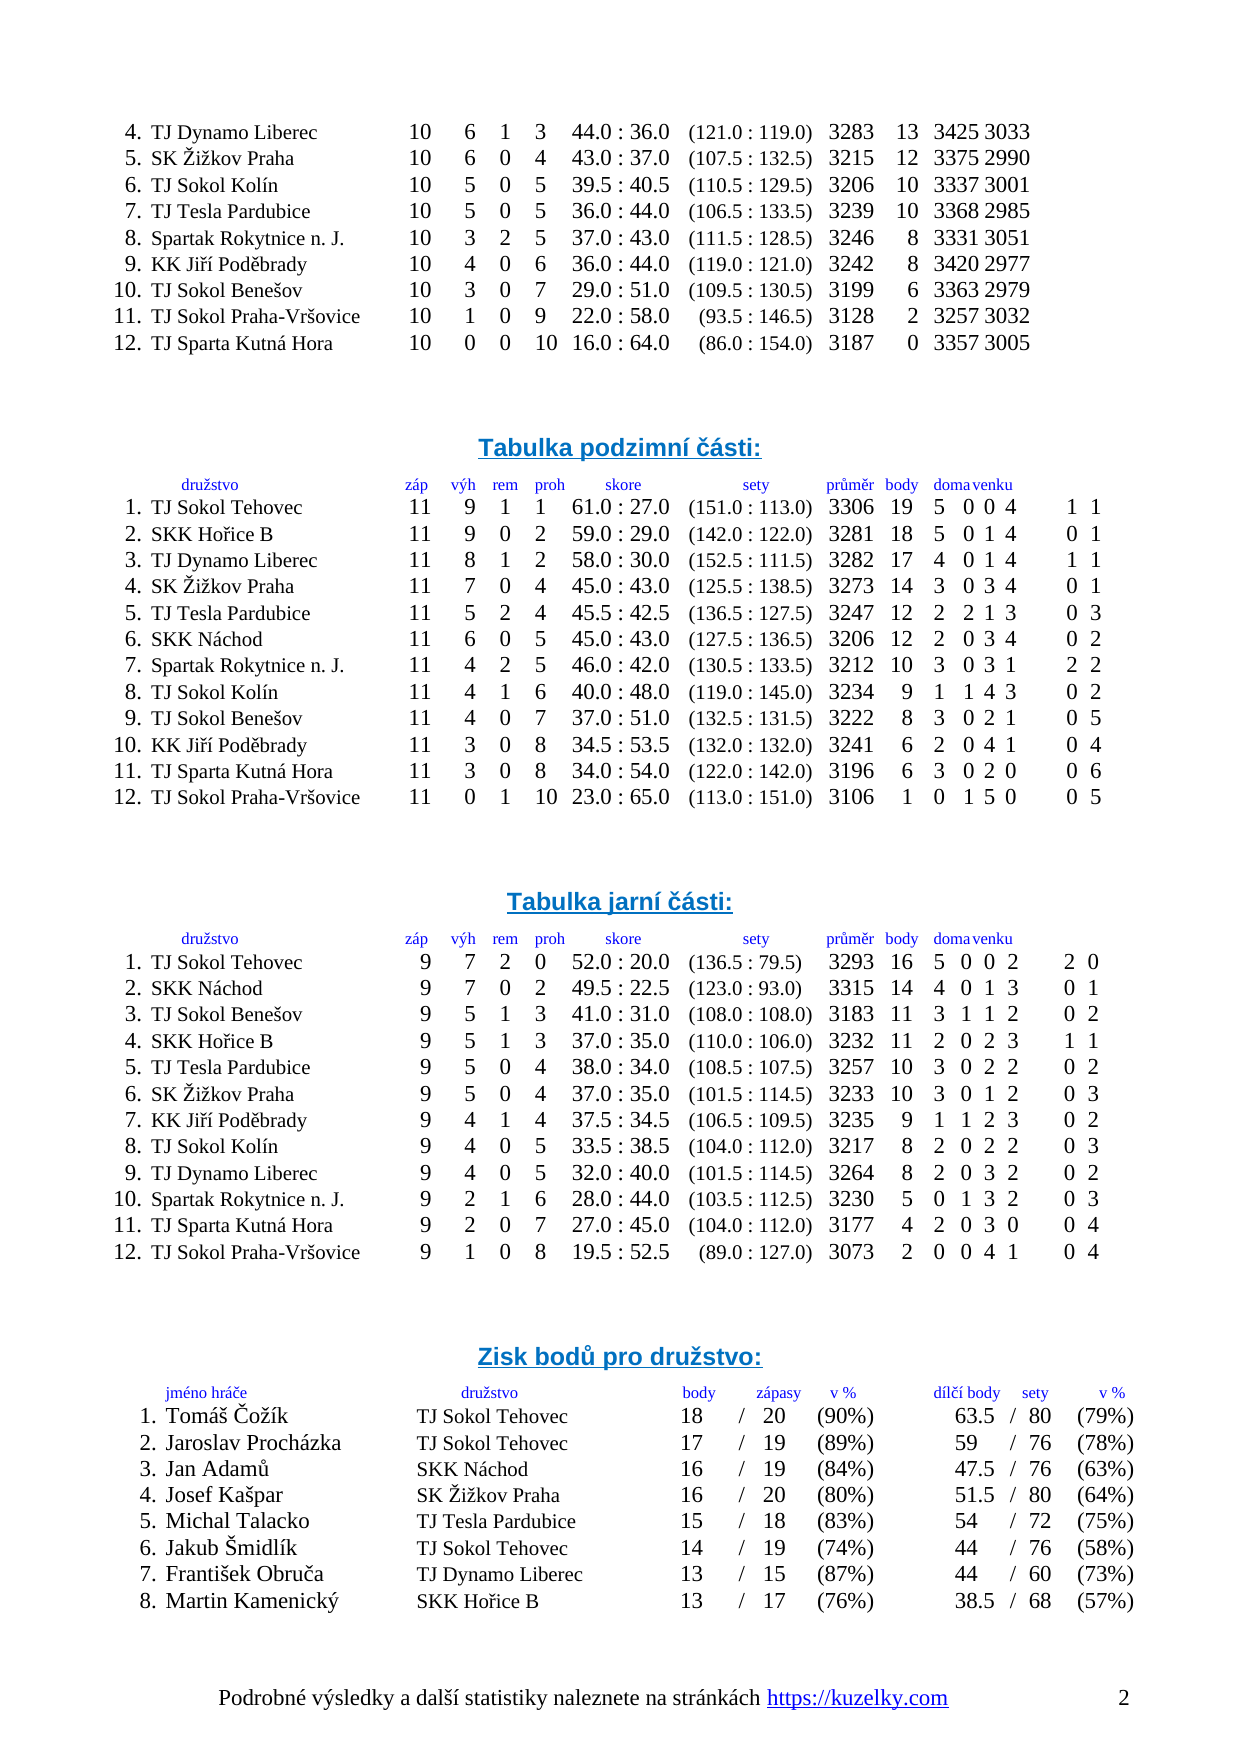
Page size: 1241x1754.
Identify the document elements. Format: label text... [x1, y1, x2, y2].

text 5. TJ Tesla Pardubice 9 5 0 4 38.0 : 34.0 (108.5 : 107.5) 3257 10 3 0 2 2 0 2 [106, 1053, 1134, 1079]
text 4. SK Žižkov Praha 11 7 0 4 45.0 : 43.0 (125.5 : 138.5) 3273 14 3 0 3 4 0 1 [106, 572, 1134, 599]
text 7. František Obruča TJ Dynamo Liberec 13 / 15 (87%) 44 / 60 (73%) [106, 1560, 1134, 1587]
text 2. SKK Náchod 9 7 0 2 49.5 : 22.5 (123.0 : 93.0) 3315 14 4 0 1 3 0 1 [106, 974, 1134, 1001]
text 11. TJ Sparta Kutná Hora 9 2 0 7 27.0 : 45.0 (104.0 : 112.0) 3177 4 2 0 3 0 0 4 [106, 1211, 1134, 1238]
text 4. TJ Dynamo Liberec 10 6 1 3 44.0 : 36.0 (121.0 : 119.0) 3283 13 3425 3033 [106, 118, 1134, 144]
text 5. Michal Talacko TJ Tesla Pardubice 15 / 18 (83%) 54 / 72 (75%) [106, 1508, 1134, 1534]
text 8. TJ Sokol Kolín 9 4 0 5 33.5 : 38.5 (104.0 : 112.0) 3217 8 2 0 2 2 0 3 [106, 1132, 1134, 1159]
text Zisk bodů pro družstvo: [94, 1342, 1145, 1371]
text 3. TJ Dynamo Liberec 11 8 1 2 58.0 : 30.0 (152.5 : 111.5) 3282 17 4 0 1 4 1 1 [106, 546, 1134, 572]
text 10. TJ Sokol Benešov 10 3 0 7 29.0 : 51.0 (109.5 : 130.5) 3199 6 3363 2979 [106, 276, 1134, 303]
text 6. SKK Náchod 11 6 0 5 45.0 : 43.0 (127.5 : 136.5) 3206 12 2 0 3 4 0 2 [106, 625, 1134, 652]
text 8. Martin Kamenický SKK Hořice B 13 / 17 (76%) 38.5 / 68 (57%) [106, 1587, 1134, 1613]
text 2. Jaroslav Procházka TJ Sokol Tehovec 17 / 19 (89%) 59 / 76 (78%) [106, 1428, 1134, 1455]
text 10. KK Jiří Poděbrady 11 3 0 8 34.5 : 53.5 (132.0 : 132.0) 3241 6 2 0 4 1 0 4 [106, 731, 1134, 757]
text 7. TJ Tesla Pardubice 10 5 0 5 36.0 : 44.0 (106.5 : 133.5) 3239 10 3368 2985 [106, 197, 1134, 223]
text 2. SKK Hořice B 11 9 0 2 59.0 : 29.0 (142.0 : 122.0) 3281 18 5 0 1 4 0 1 [106, 520, 1134, 546]
text 1. TJ Sokol Tehovec 11 9 1 1 61.0 : 27.0 (151.0 : 113.0) 3306 19 5 0 0 4 1 1 [106, 493, 1134, 520]
text 6. TJ Sokol Kolín 10 5 0 5 39.5 : 40.5 (110.5 : 129.5) 3206 10 3337 3001 [106, 171, 1134, 197]
text 12. TJ Sokol Praha-Vršovice 11 0 1 10 23.0 : 65.0 (113.0 : 151.0) 3106 1 0 1 5 0 0 5 [106, 783, 1134, 810]
text 6. SK Žižkov Praha 9 5 0 4 37.0 : 35.0 (101.5 : 114.5) 3233 10 3 0 1 2 0 3 [106, 1079, 1134, 1106]
text 12. TJ Sokol Praha-Vršovice 9 1 0 8 19.5 : 52.5 (89.0 : 127.0) 3073 2 0 0 4 1 0 4 [106, 1238, 1134, 1264]
text 8. TJ Sokol Kolín 11 4 1 6 40.0 : 48.0 (119.0 : 145.0) 3234 9 1 1 4 3 0 2 [106, 678, 1134, 704]
text 4. Josef Kašpar SK Žižkov Praha 16 / 20 (80%) 51.5 / 80 (64%) [106, 1481, 1134, 1508]
text 3. TJ Sokol Benešov 9 5 1 3 41.0 : 31.0 (108.0 : 108.0) 3183 11 3 1 1 2 0 2 [106, 1001, 1134, 1027]
text 5. SK Žižkov Praha 10 6 0 4 43.0 : 37.0 (107.5 : 132.5) 3215 12 3375 2990 [106, 144, 1134, 171]
text 8. Spartak Rokytnice n. J. 10 3 2 5 37.0 : 43.0 (111.5 : 128.5) 3246 8 3331 3051 [106, 223, 1134, 250]
text 4. SKK Hořice B 9 5 1 3 37.0 : 35.0 (110.0 : 106.0) 3232 11 2 0 2 3 1 1 [106, 1027, 1134, 1053]
text 3. Jan Adamů SKK Náchod 16 / 19 (84%) 47.5 / 76 (63%) [106, 1455, 1134, 1481]
text 5. TJ Tesla Pardubice 11 5 2 4 45.5 : 42.5 (136.5 : 127.5) 3247 12 2 2 1 3 0 3 [106, 599, 1134, 625]
text Tabulka podzimní části: [94, 433, 1145, 462]
text jméno hráče družstvo body zápasy v % dílčí body sety v % [106, 1383, 1134, 1402]
text Tabulka jarní části: [94, 887, 1145, 916]
text 1. TJ Sokol Tehovec 9 7 2 0 52.0 : 20.0 (136.5 : 79.5) 3293 16 5 0 0 2 2 0 [106, 948, 1134, 974]
text 1. Tomáš Čožík TJ Sokol Tehovec 18 / 20 (90%) 63.5 / 80 (79%) [106, 1402, 1134, 1428]
text družstvo záp výh rem proh skore sety průměr body doma venku [106, 929, 1134, 948]
text 6. Jakub Šmidlík TJ Sokol Tehovec 14 / 19 (74%) 44 / 76 (58%) [106, 1534, 1134, 1560]
text 11. TJ Sparta Kutná Hora 11 3 0 8 34.0 : 54.0 (122.0 : 142.0) 3196 6 3 0 2 0 0 6 [106, 757, 1134, 783]
text 10. Spartak Rokytnice n. J. 9 2 1 6 28.0 : 44.0 (103.5 : 112.5) 3230 5 0 1 3 2 0 3 [106, 1185, 1134, 1211]
text 9. TJ Sokol Benešov 11 4 0 7 37.0 : 51.0 (132.5 : 131.5) 3222 8 3 0 2 1 0 5 [106, 704, 1134, 731]
text 7. Spartak Rokytnice n. J. 11 4 2 5 46.0 : 42.0 (130.5 : 133.5) 3212 10 3 0 3 1 2 2 [106, 652, 1134, 678]
text 9. KK Jiří Poděbrady 10 4 0 6 36.0 : 44.0 (119.0 : 121.0) 3242 8 3420 2977 [106, 250, 1134, 276]
text 11. TJ Sokol Praha-Vršovice 10 1 0 9 22.0 : 58.0 (93.5 : 146.5) 3128 2 3257 3032 [106, 303, 1134, 329]
text 12. TJ Sparta Kutná Hora 10 0 0 10 16.0 : 64.0 (86.0 : 154.0) 3187 0 3357 3005 [106, 329, 1134, 355]
text družstvo záp výh rem proh skore sety průměr body doma venku [106, 474, 1134, 493]
text 9. TJ Dynamo Liberec 9 4 0 5 32.0 : 40.0 (101.5 : 114.5) 3264 8 2 0 3 2 0 2 [106, 1159, 1134, 1185]
text 7. KK Jiří Poděbrady 9 4 1 4 37.5 : 34.5 (106.5 : 109.5) 3235 9 1 1 2 3 0 2 [106, 1106, 1134, 1132]
